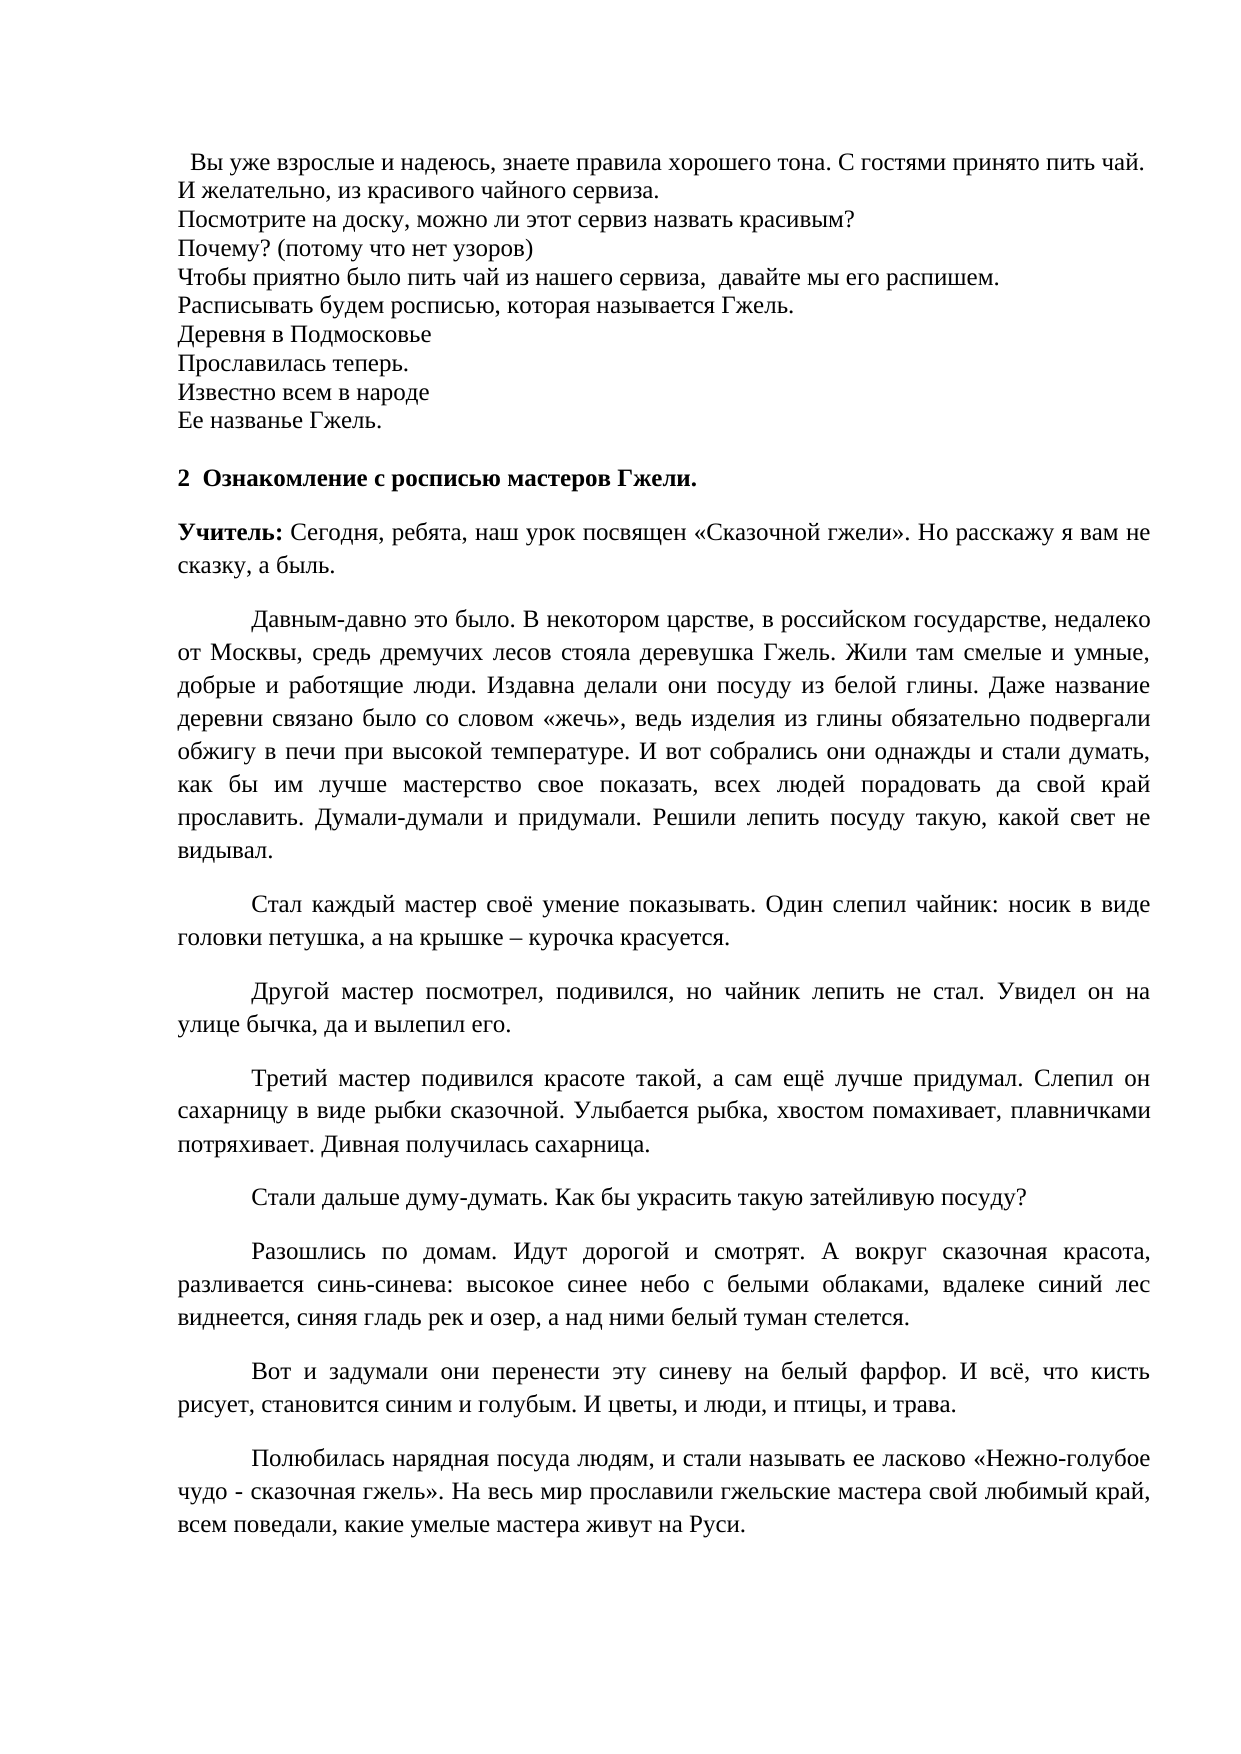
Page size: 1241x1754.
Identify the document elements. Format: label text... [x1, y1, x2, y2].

text Полюбилась нарядная посуда людям, и стали называть ее ласково «Нежно-голубое чудо - сказочная гжель». На весь мир прославили гжельские мастера свой любимый край, всем поведали, какие умелые мастера живут на Руси. [177, 1443, 1152, 1538]
text Прославилась теперь. [177, 348, 1152, 377]
text Учитель: Сегодня, ребята, наш урок посвящен «Сказочной гжели». Но расскажу я вам не сказку, а быль. [177, 517, 1152, 579]
text Вот и задумали они перенести эту синеву на белый фарфор. И всё, что кисть рисует, становится синим и голубым. И цветы, и люди, и птицы, и трава. [177, 1356, 1152, 1418]
text Третий мастер подивился красоте такой, а сам ещё лучше придумал. Слепил он сахарницу в виде рыбки сказочной. Улыбается рыбка, хвостом помахивает, плавничками потряхивает. Дивная получилась сахарница. [177, 1063, 1152, 1157]
text Стал каждый мастер своё умение показывать. Один слепил чайник: носик в виде головки петушка, а на крышке – курочка красуется. [177, 889, 1152, 951]
text 2 Ознакомление с росписью мастеров Гжели. [177, 463, 1152, 492]
text Почему? (потому что нет узоров) [177, 233, 1152, 262]
text Вы уже взрослые и надеюсь, знаете правила хорошего тона. С гостями принято пить чай. И желательно, из красивого чайного сервиза. [177, 147, 1152, 204]
text Посмотрите на доску, можно ли этот сервиз назвать красивым? [177, 204, 1152, 233]
text Ее названье Гжель. [177, 406, 1152, 434]
text Расписывать будем росписью, которая называется Гжель. [177, 291, 1152, 319]
text Деревня в Подмосковье [177, 319, 1152, 348]
text Давным-давно это было. В некотором царстве, в российском государстве, недалеко от Москвы, средь дремучих лесов стояла деревушка Гжель. Жили там смелые и умные, добрые и работящие люди. Издавна делали они посуду из белой глины. Даже название деревни связано было со словом «жечь», ведь изделия из глины обязательно подвергали обжигу в печи при высокой температуре. И вот собрались они однажды и стали думать, как бы им лучше мастерство свое показать, всех людей порадовать да свой край прославить. Думали-думали и придумали. Решили лепить посуду такую, какой свет не видывал. [177, 604, 1152, 864]
text Известно всем в народе [177, 377, 1152, 406]
text Другой мастер посмотрел, подивился, но чайник лепить не стал. Увидел он на улице бычка, да и вылепил его. [177, 976, 1152, 1037]
text Стали дальше думу-думать. Как бы украсить такую затейливую посуду? [177, 1182, 1152, 1211]
text Разошлись по домам. Идут дорогой и смотрят. А вокруг сказочная красота, разливается синь-синева: высокое синее небо с белыми облаками, вдалеке синий лес виднеется, синяя гладь рек и озер, а над ними белый туман стелется. [177, 1236, 1152, 1331]
text Чтобы приятно было пить чай из нашего сервиза, давайте мы его распишем. [177, 262, 1152, 291]
